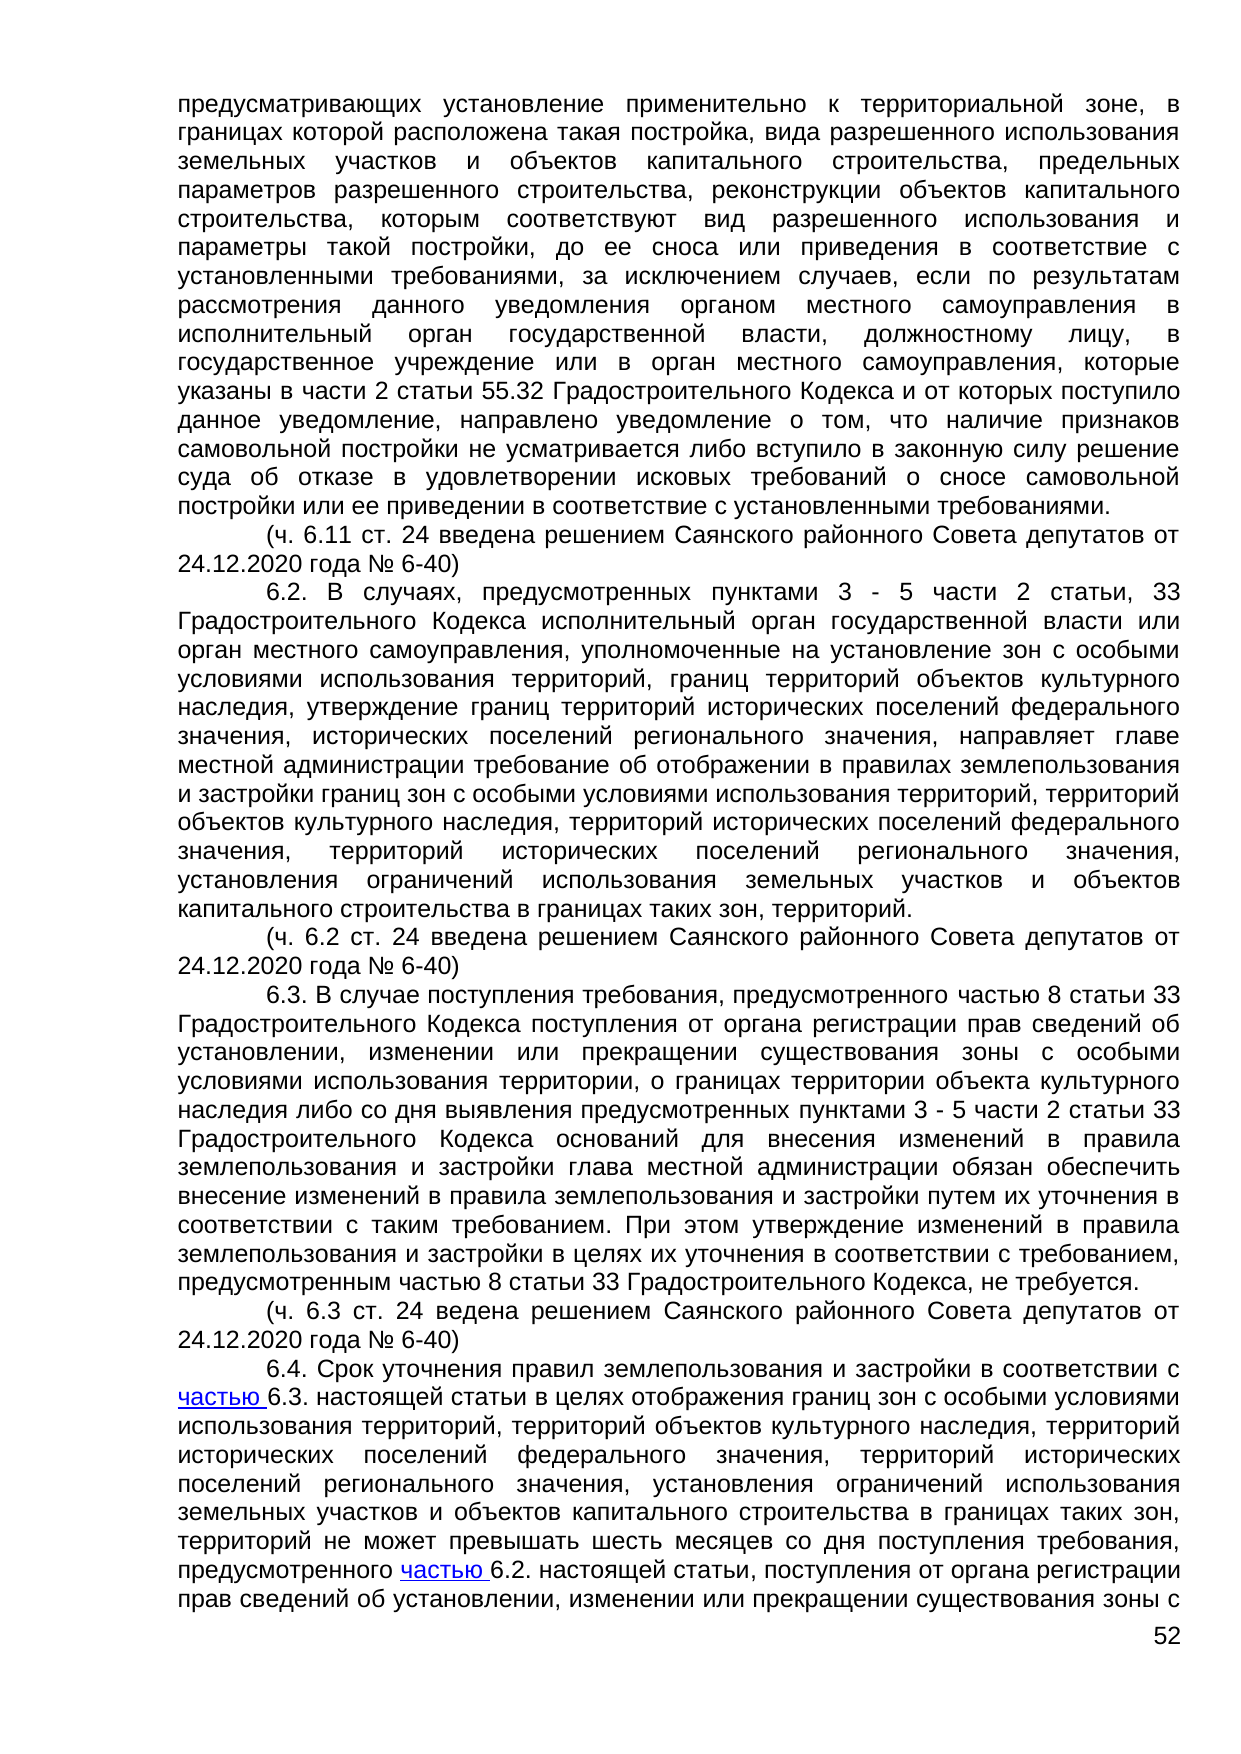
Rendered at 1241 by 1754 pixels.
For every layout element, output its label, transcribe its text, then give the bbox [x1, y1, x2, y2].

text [177, 89, 1181, 520]
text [177, 1354, 1181, 1612]
text (ч. 6.11 ст. 24 введена решением Саянского районного Совета депутатов от 24.12.2020 года № 6-40) [177, 520, 1181, 577]
text (ч. 6.3 ст. 24 ведена решением Саянского районного Совета депутатов от 24.12.2020 года № 6-40) [177, 1296, 1181, 1354]
text 6.2. В случаях, предусмотренных пунктами 3 - 5 части 2 статьи, 33 Градостроительного Кодекса исполнительный орган государственной власти или орган местного самоуправления, уполномоченные на установление зон с особыми условиями использования территорий, границ территорий объектов культурного наследия, утверждение границ территорий исторических поселений федерального значения, исторических поселений регионального значения, направляет главе местной администрации требование об отображении в правилах землепользования и застройки границ зон с особыми условиями использования территорий, территорий объектов культурного наследия, территорий исторических поселений федерального значения, территорий исторических поселений регионального значения, установления ограничений использования земельных участков и объектов капитального строительства в границах таких зон, территорий. [177, 577, 1181, 922]
text (ч. 6.2 ст. 24 введена решением Саянского районного Совета депутатов от 24.12.2020 года № 6-40) [177, 922, 1181, 980]
text 6.3. В случае поступления требования, предусмотренного частью 8 статьи 33 Градостроительного Кодекса поступления от органа регистрации прав сведений об установлении, изменении или прекращении существования зоны с особыми условиями использования территории, о границах территории объекта культурного наследия либо со дня выявления предусмотренных пунктами 3 - 5 части 2 статьи 33 Градостроительного Кодекса оснований для внесения изменений в правила землепользования и застройки глава местной администрации обязан обеспечить внесение изменений в правила землепользования и застройки путем их уточнения в соответствии с таким требованием. При этом утверждение изменений в правила землепользования и застройки в целях их уточнения в соответствии с требованием, предусмотренным частью 8 статьи 33 Градостроительного Кодекса, не требуется. [177, 980, 1181, 1296]
